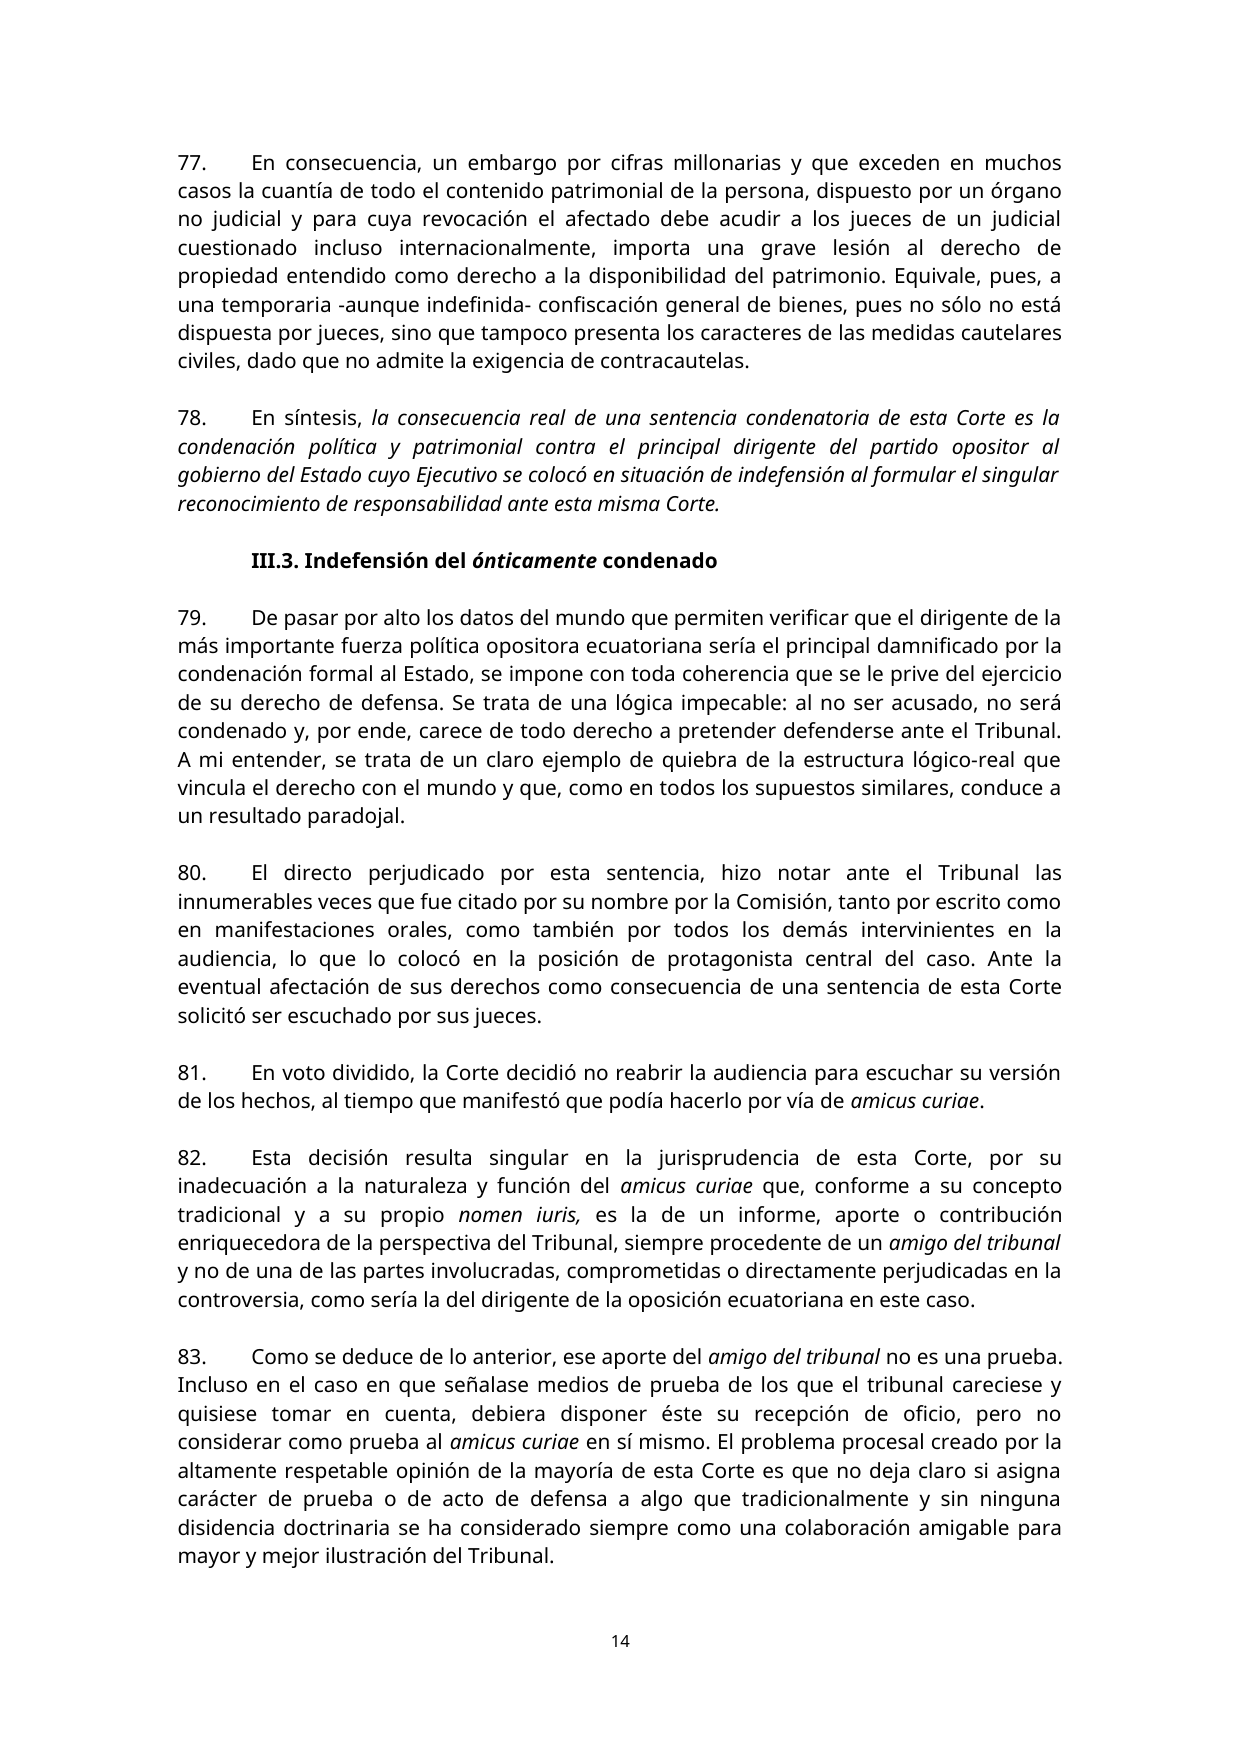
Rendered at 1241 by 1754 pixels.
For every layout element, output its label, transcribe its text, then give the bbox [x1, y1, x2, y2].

list En consecuencia, un embargo por cifras millonarias y que exceden en muchos casos la cuantía de todo el contenido patrimonial de la persona, dispuesto por un órgano no judicial y para cuya revocación el afectado debe acudir a los jueces de un judicial cuestionado incluso internacionalmente, importa una grave lesión al derecho de propiedad entendido como derecho a la disponibilidad del patrimonio. Equivale, pues, a una temporaria -aunque indefinida- confiscación general de bienes, pues no sólo no está dispuesta por jueces, sino que tampoco presenta los caracteres de las medidas cautelares civiles, dado que no admite la exigencia de contracautelas. [177, 148, 1063, 375]
list Esta decisión resulta singular en la jurisprudencia de esta Corte, por su inadecuación a la naturaleza y función del amicus curiae que, conforme a su concepto tradicional y a su propio nomen iuris, es la de un informe, aporte o contribución enriquecedora de la perspectiva del Tribunal, siempre procedente de un amigo del tribunal y no de una de las partes involucradas, comprometidas o directamente perjudicadas en la controversia, como sería la del dirigente de la oposición ecuatoriana en este caso. [177, 1143, 1063, 1313]
list El directo perjudicado por esta sentencia, hizo notar ante el Tribunal las innumerables veces que fue citado por su nombre por la Comisión, tanto por escrito como en manifestaciones orales, como también por todos los demás intervinientes en la audiencia, lo que lo colocó en la posición de protagonista central del caso. Ante la eventual afectación de sus derechos como consecuencia de una sentencia de esta Corte solicitó ser escuchado por sus jueces. [177, 858, 1063, 1029]
list En voto dividido, la Corte decidió no reabrir la audiencia para escuchar su versión de los hechos, al tiempo que manifestó que podía hacerlo por vía de amicus curiae. [177, 1058, 1063, 1114]
list III.3. Indefensión del ónticamente condenado [251, 546, 1063, 574]
list En síntesis, la consecuencia real de una sentencia condenatoria de esta Corte es la condenación política y patrimonial contra el principal dirigente del partido opositor al gobierno del Estado cuyo Ejecutivo se colocó en situación de indefensión al formular el singular reconocimiento de responsabilidad ante esta misma Corte. [177, 403, 1063, 517]
list Como se deduce de lo anterior, ese aporte del amigo del tribunal no es una prueba. Incluso en el caso en que señalase medios de prueba de los que el tribunal careciese y quisiese tomar en cuenta, debiera disponer éste su recepción de oficio, pero no considerar como prueba al amicus curiae en sí mismo. El problema procesal creado por la altamente respetable opinión de la mayoría de esta Corte es que no deja claro si asigna carácter de prueba o de acto de defensa a algo que tradicionalmente y sin ninguna disidencia doctrinaria se ha considerado siempre como una colaboración amigable para mayor y mejor ilustración del Tribunal. [177, 1342, 1063, 1569]
list De pasar por alto los datos del mundo que permiten verificar que el dirigente de la más importante fuerza política opositora ecuatoriana sería el principal damnificado por la condenación formal al Estado, se impone con toda coherencia que se le prive del ejercicio de su derecho de defensa. Se trata de una lógica impecable: al no ser acusado, no será condenado y, por ende, carece de todo derecho a pretender defenderse ante el Tribunal. A mi entender, se trata de un claro ejemplo de quiebra de la estructura lógico-real que vincula el derecho con el mundo y que, como en todos los supuestos similares, conduce a un resultado paradojal. [177, 603, 1063, 830]
